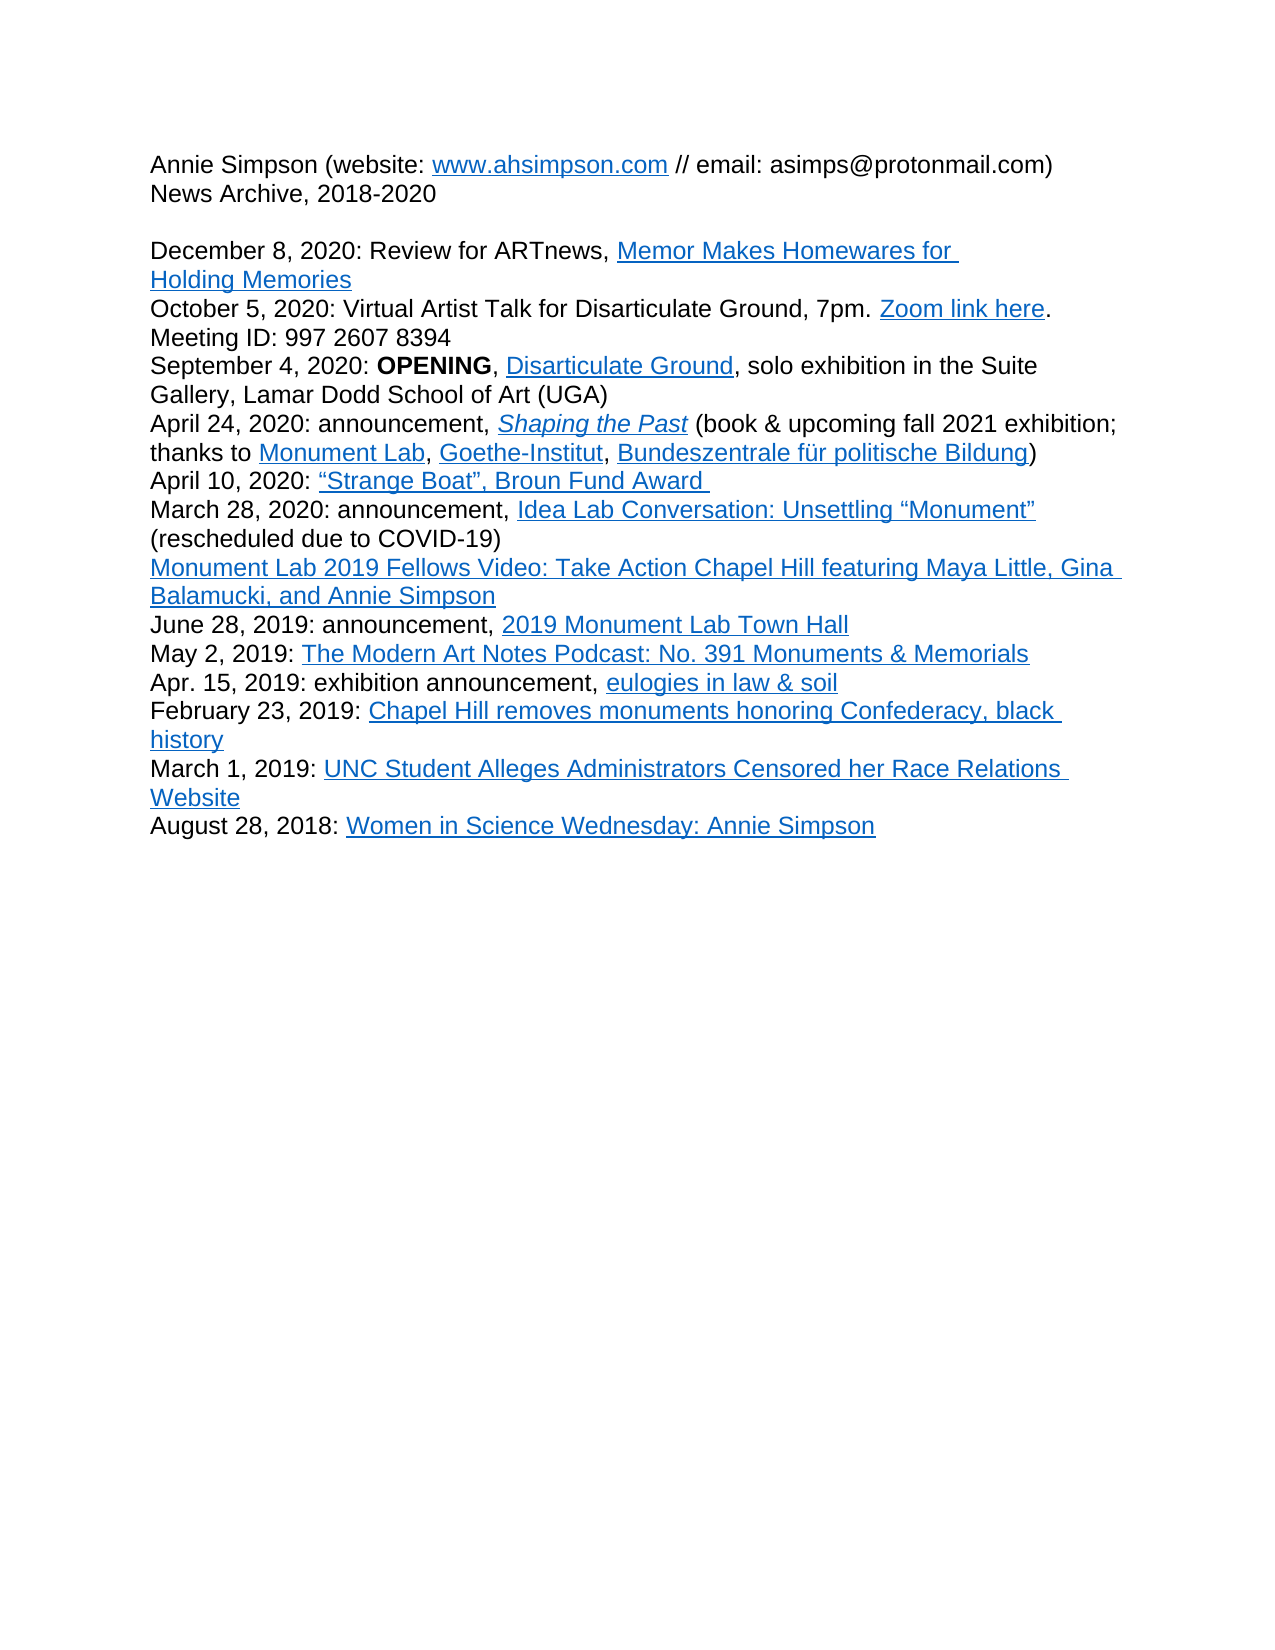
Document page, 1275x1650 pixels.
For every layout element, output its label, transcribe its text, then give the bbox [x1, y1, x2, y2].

text News Archive, 2018-2020 [150, 179, 1125, 207]
text March 28, 2020: announcement, Idea Lab Conversation: Unsettling “Monument” (rescheduled due to COVID-19) [150, 495, 1125, 552]
text Annie Simpson (website: www.ahsimpson.com // email: asimps@protonmail.com) [150, 150, 1125, 179]
text February 23, 2019: Chapel Hill removes monuments honoring Confederacy, black history [150, 696, 1125, 754]
text March 1, 2019: UNC Student Alleges Administrators Censored her Race Relations Website [150, 754, 1125, 811]
text April 10, 2020: “Strange Boat”, Broun Fund Award [150, 466, 1125, 495]
text April 24, 2020: announcement, Shaping the Past (book & upcoming fall 2021 exhibition; thanks to Monument Lab, Goethe-Institut, Bundeszentrale für politische Bildung) [150, 409, 1125, 466]
text Monument Lab 2019 Fellows Video: Take Action Chapel Hill featuring Maya Little, Gina Balamucki, and Annie Simpson [150, 552, 1125, 610]
text Apr. 15, 2019: exhibition announcement, eulogies in law & soil [150, 667, 1125, 696]
text October 5, 2020: Virtual Artist Talk for Disarticulate Ground, 7pm. Zoom link here. Meeting ID: 997 2607 8394 [150, 294, 1125, 351]
text June 28, 2019: announcement, 2019 Monument Lab Town Hall [150, 610, 1125, 639]
text May 2, 2019: The Modern Art Notes Podcast: No. 391 Monuments & Memorials [150, 639, 1125, 667]
text August 28, 2018: Women in Science Wednesday: Annie Simpson [150, 811, 1125, 840]
text December 8, 2020: Review for ARTnews, Memor Makes Homewares for Holding Memories [150, 236, 1125, 294]
text September 4, 2020: OPENING, Disarticulate Ground, solo exhibition in the Suite Gallery, Lamar Dodd School of Art (UGA) [150, 351, 1125, 409]
